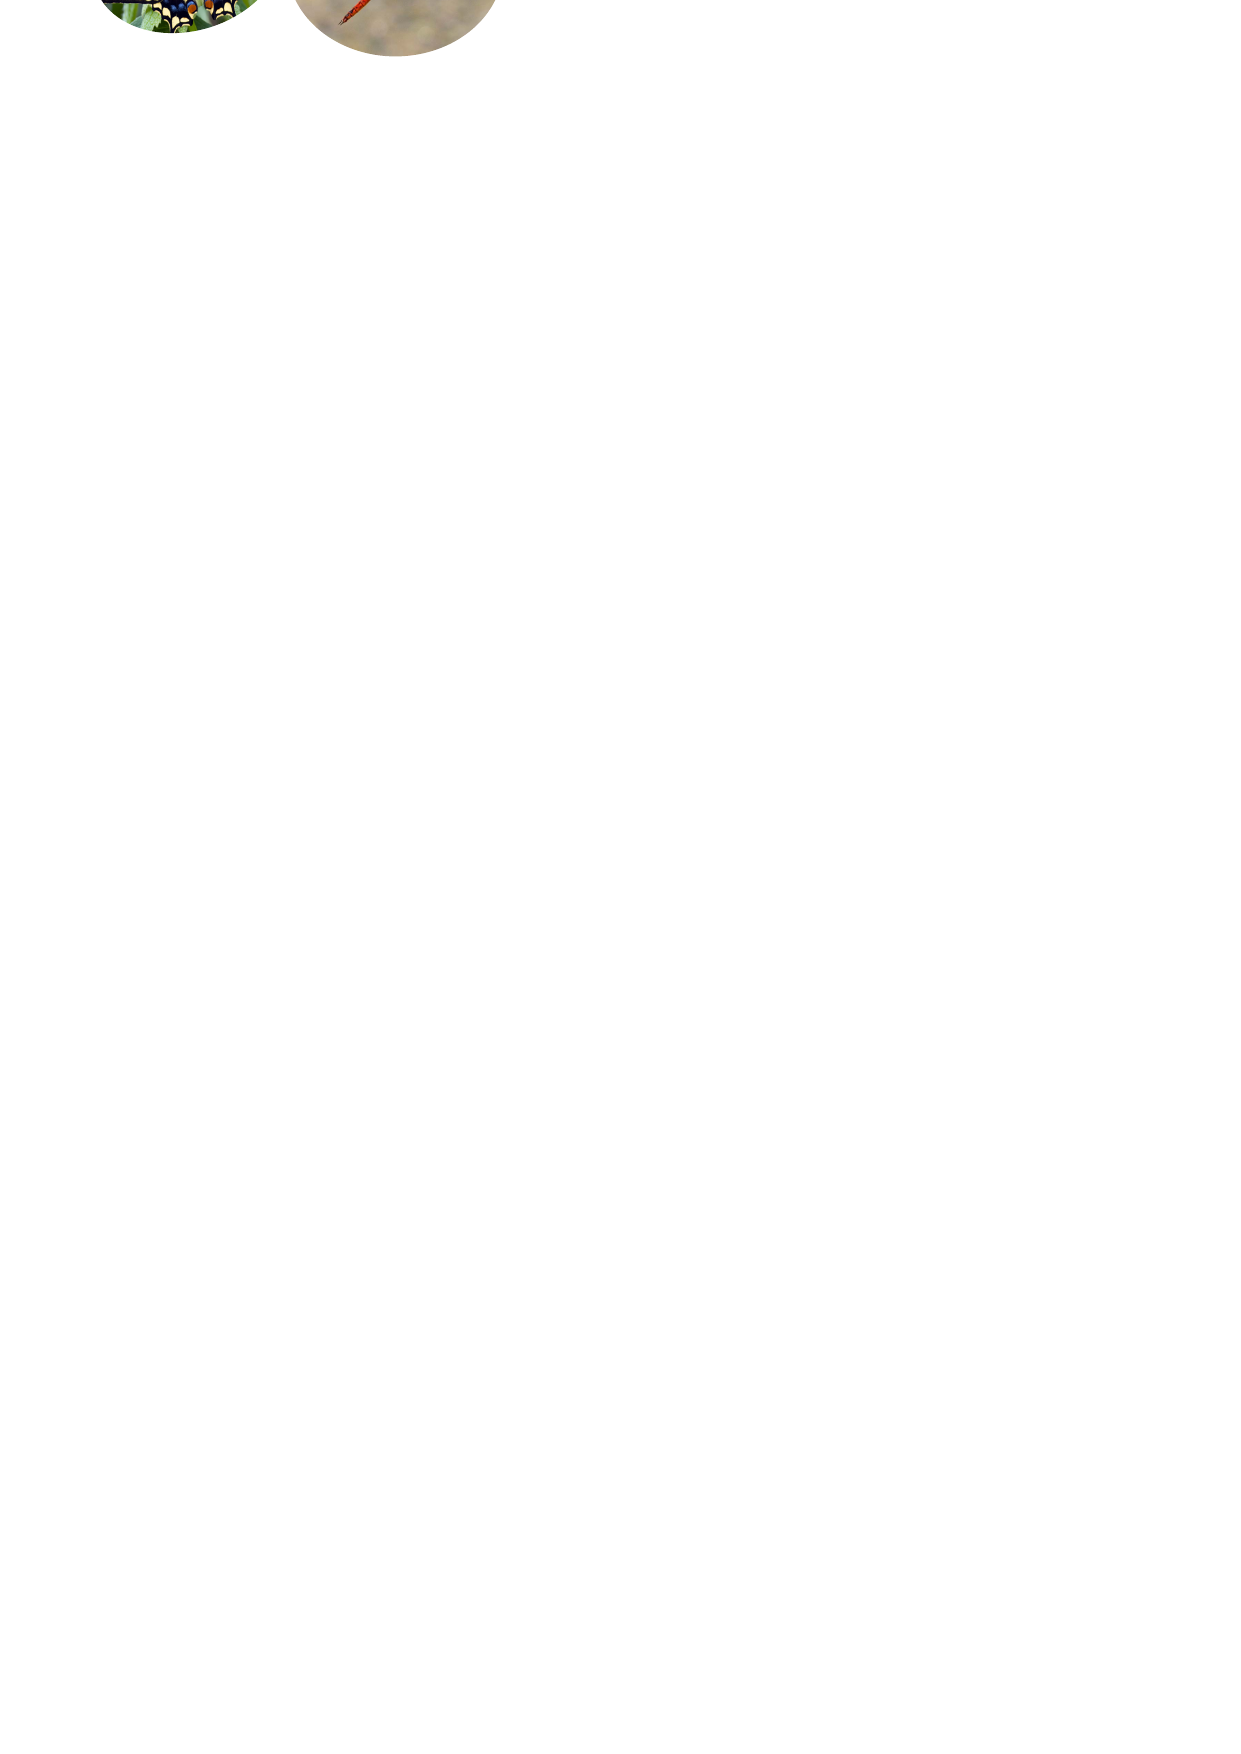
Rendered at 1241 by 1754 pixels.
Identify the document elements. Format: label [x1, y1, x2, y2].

picture [295, 0, 496, 57]
picture [101, 0, 258, 34]
